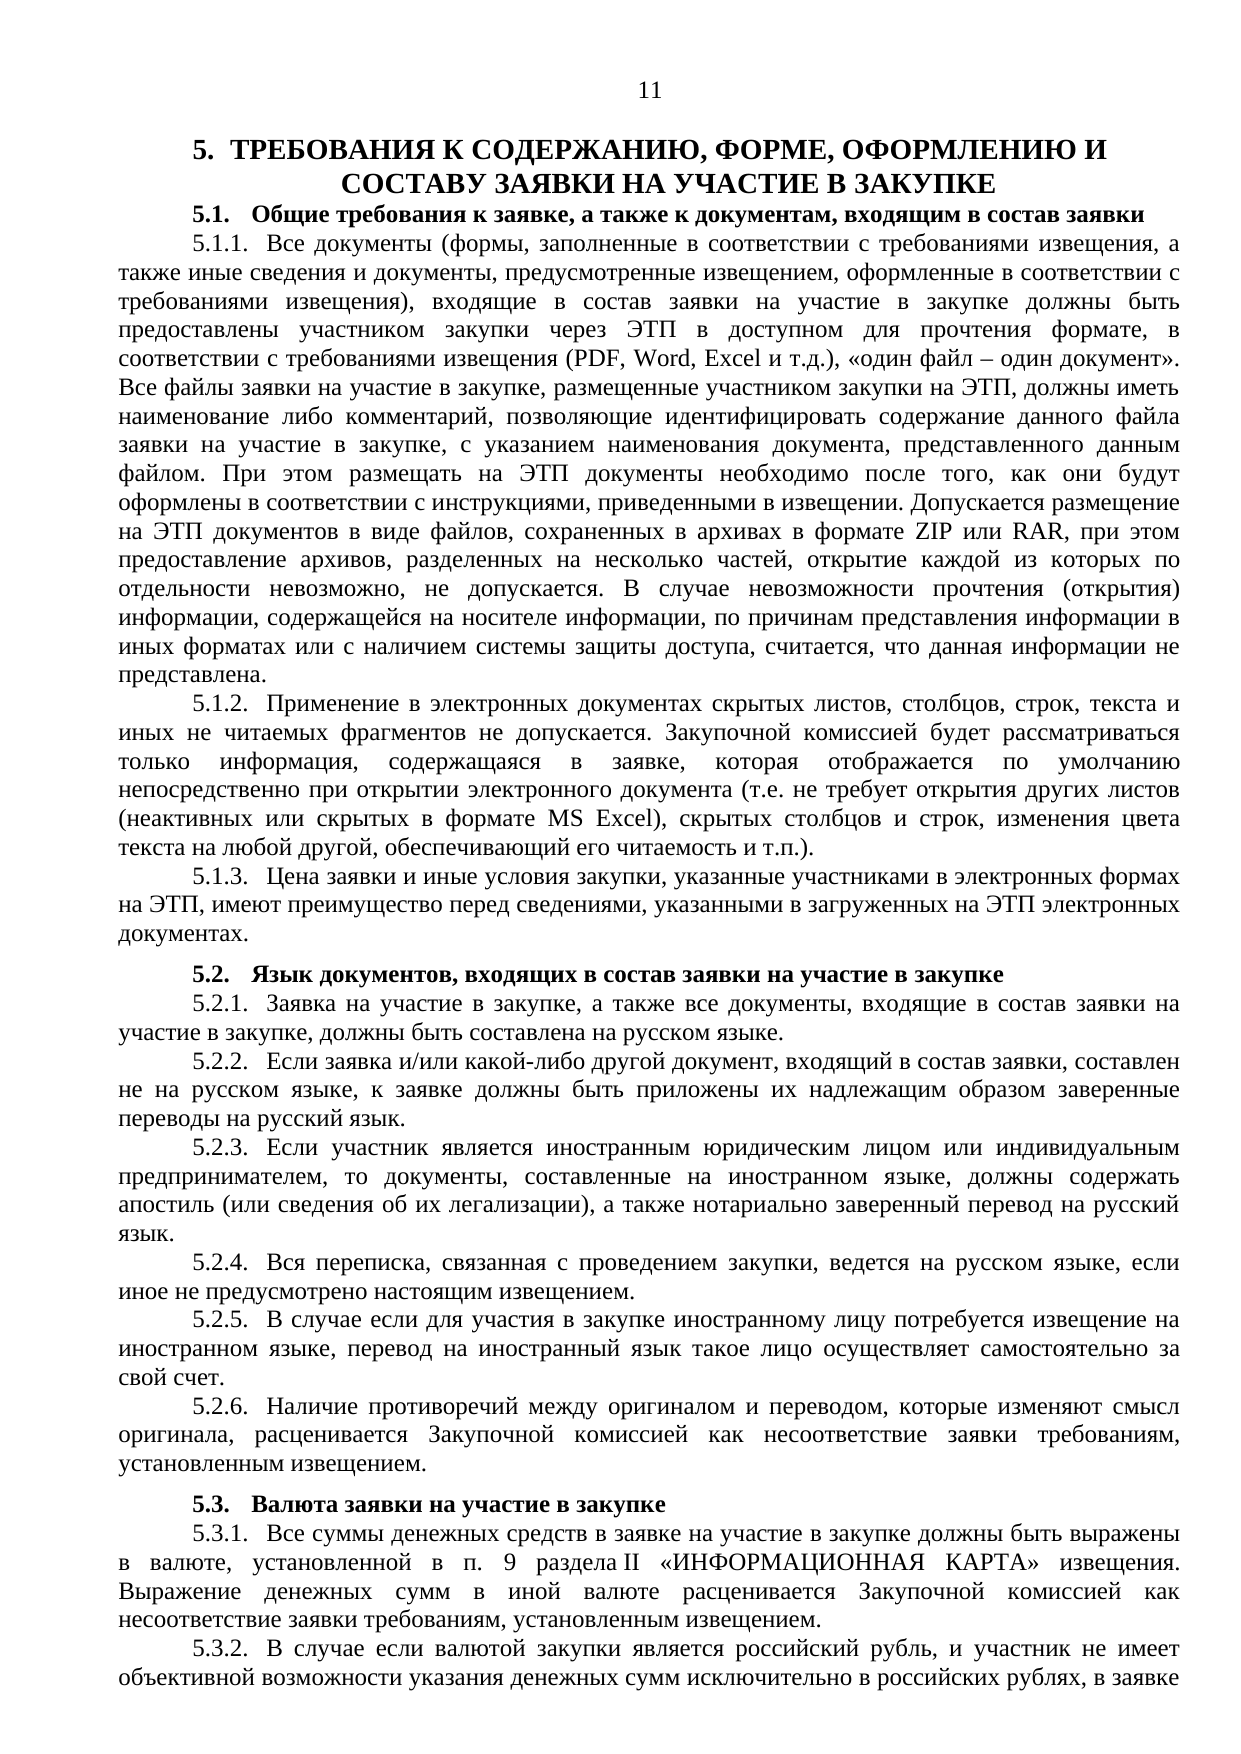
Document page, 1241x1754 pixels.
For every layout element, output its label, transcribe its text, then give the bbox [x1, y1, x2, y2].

list Заявка на участие в закупке, а также все документы, входящие в состав заявки на участие в закупке, должны быть составлена на русском языке. [118, 988, 1181, 1046]
list Все суммы денежных средств в заявке на участие в закупке должны быть выражены в валюте, установленной в п. 9 раздела II «ИНФОРМАЦИОННАЯ КАРТА» извещения. Выражение денежных сумм в иной валюте расценивается Закупочной комиссией как несоответствие заявки требованиям, установленным извещением. [118, 1518, 1181, 1633]
list Цена заявки и иные условия закупки, указанные участниками в электронных формах на ЭТП, имеют преимущество перед сведениями, указанными в загруженных на ЭТП электронных документах. [118, 861, 1181, 947]
list Вся переписка, связанная с проведением закупки, ведется на русском языке, если иное не предусмотрено настоящим извещением. [118, 1247, 1181, 1304]
list В случае если для участия в закупке иностранному лицу потребуется извещение на иностранном языке, перевод на иностранный язык такое лицо осуществляет самостоятельно за свой счет. [118, 1304, 1181, 1391]
list Все документы (формы, заполненные в соответствии с требованиями извещения, а также иные сведения и документы, предусмотренные извещением, оформленные в соответствии с требованиями извещения), входящие в состав заявки на участие в закупке должны быть предоставлены участником закупки через ЭТП в доступном для прочтения формате, в соответствии с требованиями извещения (PDF, Word, Excel и т.д.), «один файл – один документ». Все файлы заявки на участие в закупке, размещенные участником закупки на ЭТП, должны иметь наименование либо комментарий, позволяющие идентифицировать содержание данного файла заявки на участие в закупке, с указанием наименования документа, представленного данным файлом. При этом размещать на ЭТП документы необходимо после того, как они будут оформлены в соответствии с инструкциями, приведенными в извещении. Допускается размещение на ЭТП документов в виде файлов, сохраненных в архивах в формате ZIP или RAR, при этом предоставление архивов, разделенных на несколько частей, открытие каждой из которых по отдельности невозможно, не допускается. В случае невозможности прочтения (открытия) информации, содержащейся на носителе информации, по причинам представления информации в иных форматах или с наличием системы защиты доступа, считается, что данная информации не представлена. [118, 228, 1181, 688]
list Если участник является иностранным юридическим лицом или индивидуальным предпринимателем, то документы, составленные на иностранном языке, должны содержать апостиль (или сведения об их легализации), а также нотариально заверенный перевод на русский язык. [118, 1132, 1181, 1247]
list Если заявка и/или какой-либо другой документ, входящий в состав заявки, составлен не на русском языке, к заявке должны быть приложены их надлежащим образом заверенные переводы на русский язык. [118, 1046, 1181, 1132]
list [118, 1633, 1181, 1691]
list Валюта заявки на участие в закупке [118, 1489, 1181, 1518]
list Общие требования к заявке, а также к документам, входящим в состав заявки [118, 199, 1181, 228]
list Язык документов, входящих в состав заявки на участие в закупке [118, 959, 1181, 988]
list ТРЕБОВАНИЯ К СОДЕРЖАНИЮ, ФОРМЕ, ОФОРМЛЕНИЮ И СОСТАВУ ЗАЯВКИ НА УЧАСТИЕ В ЗАКУПКЕ [118, 132, 1181, 199]
list Применение в электронных документах скрытых листов, столбцов, строк, текста и иных не читаемых фрагментов не допускается. Закупочной комиссией будет рассматриваться только информация, содержащаяся в заявке, которая отображается по умолчанию непосредственно при открытии электронного документа (т.е. не требует открытия других листов (неактивных или скрытых в формате MS Excel), скрытых столбцов и строк, изменения цвета текста на любой другой, обеспечивающий его читаемость и т.п.). [118, 688, 1181, 861]
list Наличие противоречий между оригиналом и переводом, которые изменяют смысл оригинала, расценивается Закупочной комиссией как несоответствие заявки требованиям, установленным извещением. [118, 1391, 1181, 1477]
